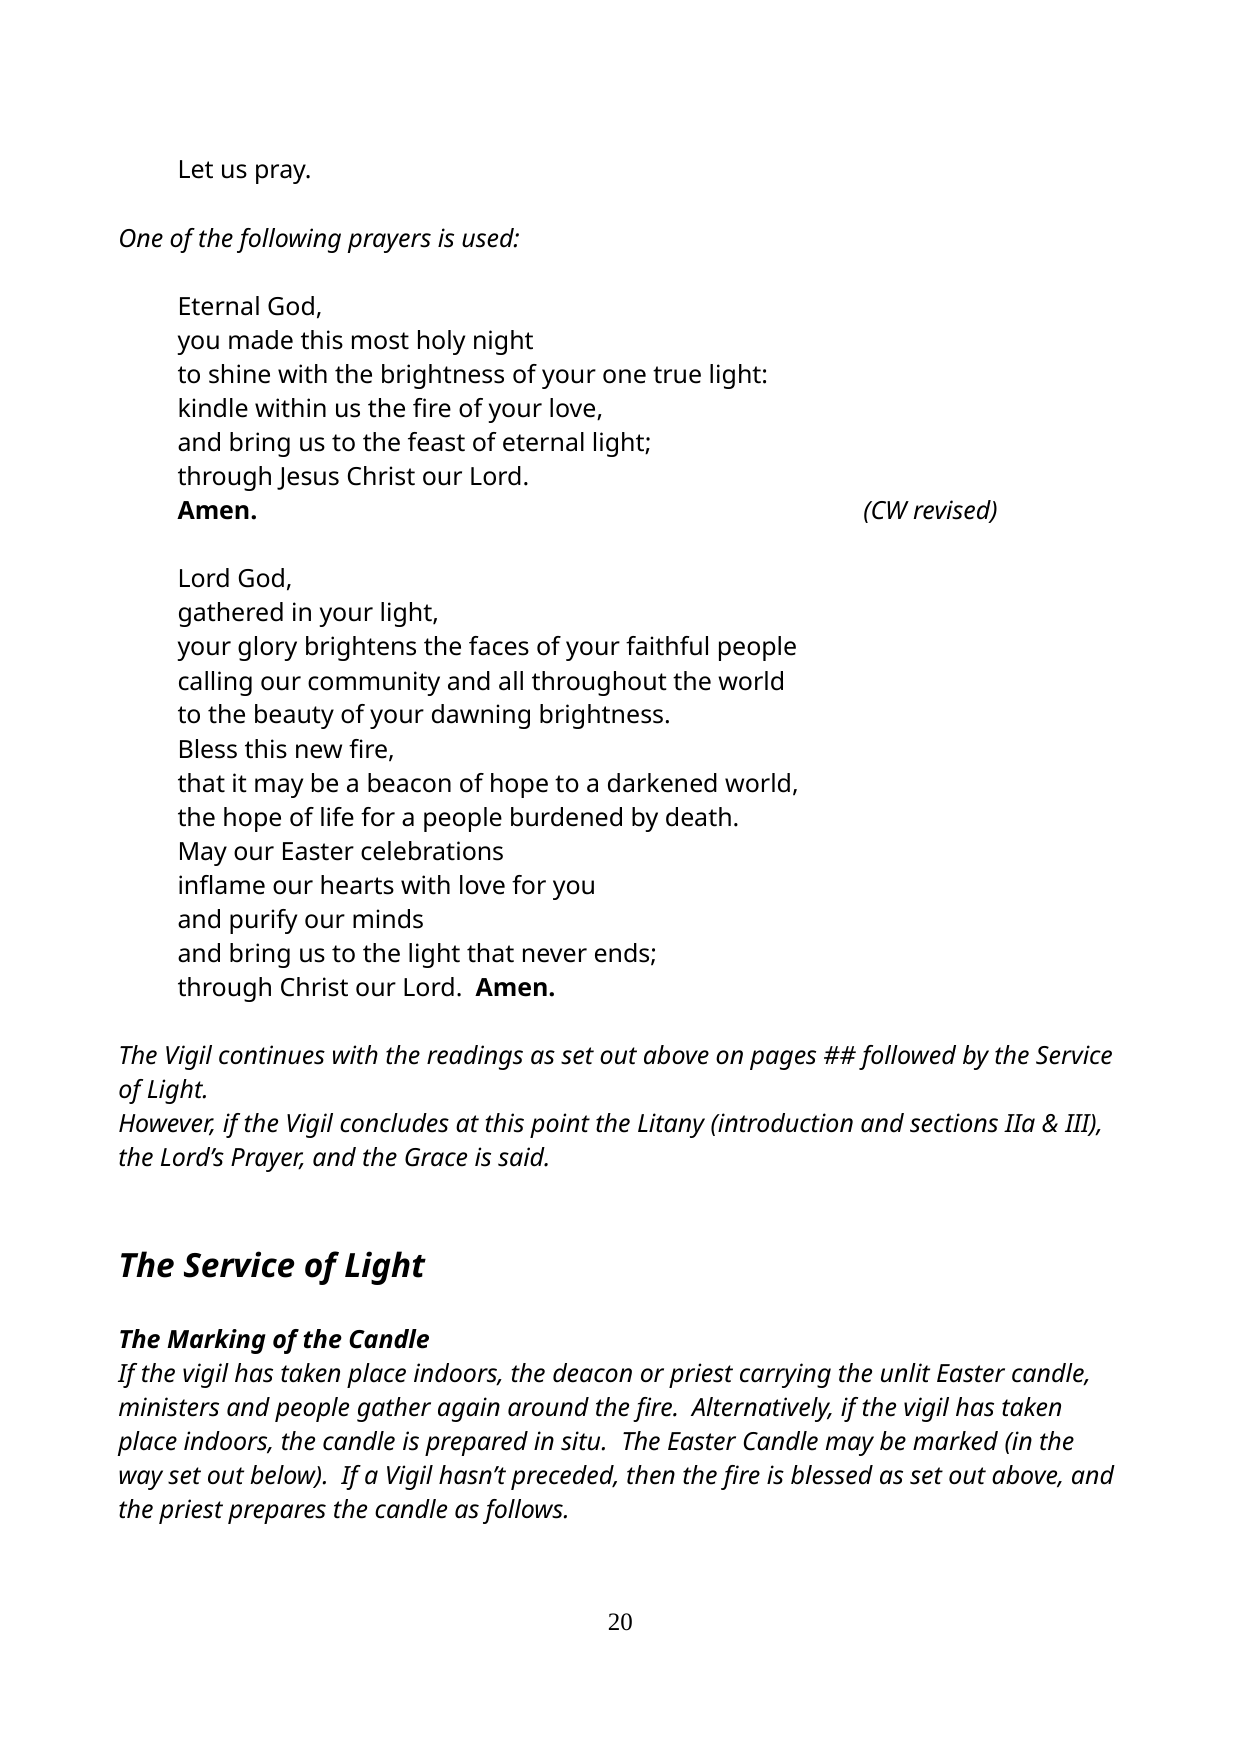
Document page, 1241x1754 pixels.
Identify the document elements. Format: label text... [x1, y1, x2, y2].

text gathered in your light, [177, 595, 1122, 629]
text Bless this new fire, [177, 731, 1122, 765]
text and bring us to the feast of eternal light; [177, 425, 1122, 459]
text that it may be a beacon of hope to a darkened world, [177, 765, 1122, 799]
text If the vigil has taken place indoors, the deacon or priest carrying the unlit Easter candle, ministers and people gather again around the fire. Alternatively, if the vigil has taken place indoors, the candle is prepared in situ. The Easter Candle may be marked (in the way set out below). If a Vigil hasn’t preceded, then the fire is blessed as set out above, and the priest prepares the candle as follows. [118, 1356, 1122, 1526]
text Eternal God, [177, 288, 1122, 322]
text the hope of life for a people burdened by death. [177, 799, 1122, 833]
text Amen. (CW revised) [177, 493, 1122, 527]
text One of the following prayers is used: [118, 220, 1122, 254]
text The Vigil continues with the readings as set out above on pages ## followed by the Service of Light. [118, 1038, 1122, 1106]
text and purify our minds [177, 902, 1122, 936]
text calling our community and all throughout the world [177, 663, 1122, 697]
text to the beauty of your dawning brightness. [177, 697, 1122, 731]
text your glory brightens the faces of your faithful people [177, 629, 1122, 663]
text The Marking of the Candle [118, 1322, 1122, 1356]
text The Service of Light [118, 1242, 1122, 1288]
text through Christ our Lord. Amen. [177, 970, 1122, 1004]
text However, if the Vigil concludes at this point the Litany (introduction and sections IIa & III), the Lord’s Prayer, and the Grace is said. [118, 1106, 1122, 1174]
text inflame our hearts with love for you [177, 867, 1122, 902]
text Let us pray. [177, 152, 1122, 186]
text May our Easter celebrations [177, 833, 1122, 867]
text you made this most holy night [177, 322, 1122, 357]
text to shine with the brightness of your one true light: [177, 357, 1122, 391]
text through Jesus Christ our Lord. [177, 459, 1122, 493]
text and bring us to the light that never ends; [177, 936, 1122, 970]
text kindle within us the fire of your love, [177, 391, 1122, 425]
text Lord God, [177, 561, 1122, 595]
